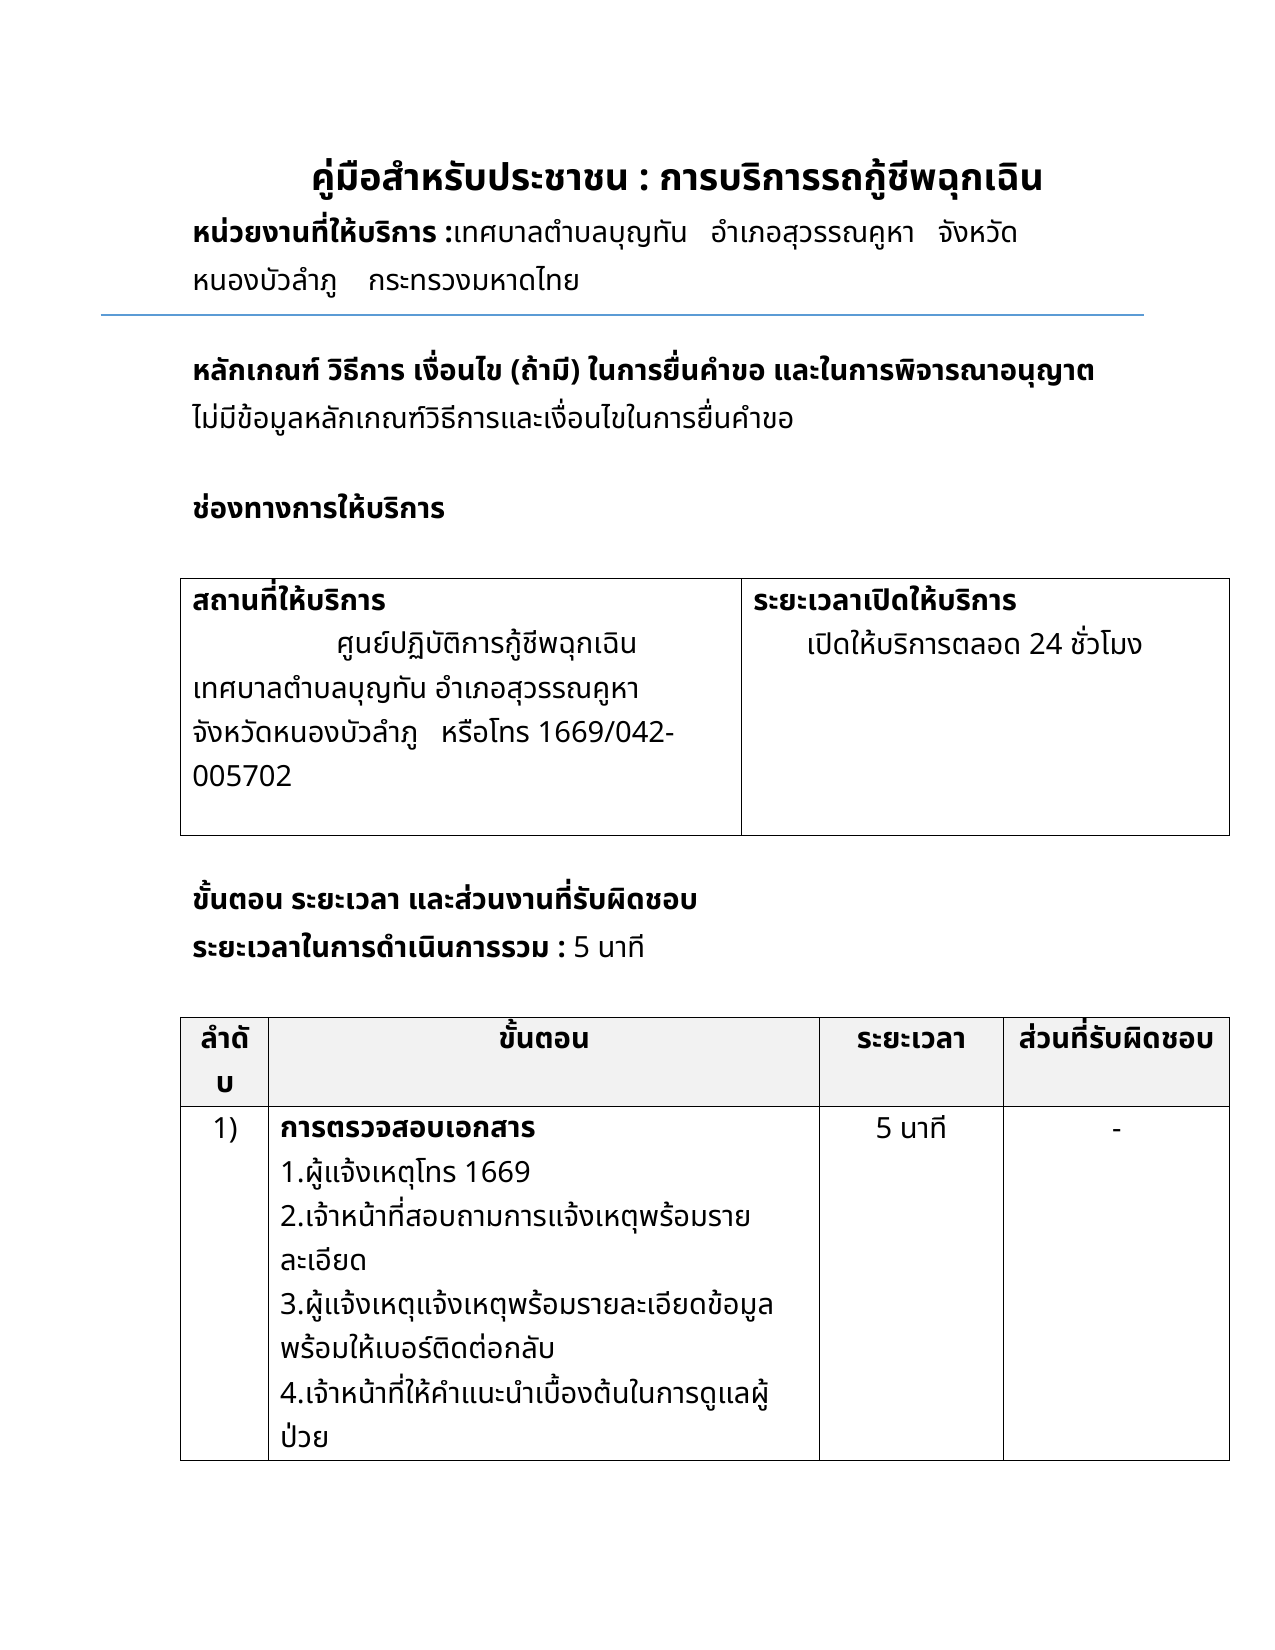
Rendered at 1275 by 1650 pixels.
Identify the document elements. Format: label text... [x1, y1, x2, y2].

table_header ส่วนที่รับผิดชอบ [1004, 1018, 1229, 1106]
text ไม่มีข้อมูลหลักเกณฑ์วิธีการและเงื่อนไขในการยื่นคำขอ [192, 397, 1162, 441]
table_cell 1) [181, 1107, 268, 1460]
table_header ขั้นตอน [269, 1018, 819, 1106]
text คู่มือสำหรับประชาชน : การบริการรถกู้ชีพฉุกเฉิน [192, 150, 1162, 207]
table_header ลำดับ [181, 1018, 268, 1106]
text ช่องทางการให้บริการ [192, 488, 1162, 532]
text ขั้นตอน ระยะเวลา และส่วนงานที่รับผิดชอบ [192, 879, 1162, 923]
table_cell 5 นาที [820, 1107, 1003, 1460]
text หลักเกณฑ์ วิธีการ เงื่อนไข (ถ้ามี) ในการยื่นคำขอ และในการพิจารณาอนุญาต [192, 349, 1162, 394]
table_header สถานที่ให้บริการ ศูนย์ปฏิบัติการกู้ชีพฉุกเฉิน เทศบาลตำบลบุญทัน อำเภอสุวรรณคูหา จังหวัดหนองบัวลำภู หรือโทร 1669/042-005702 [181, 579, 741, 835]
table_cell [269, 1107, 819, 1460]
table_cell - [1004, 1107, 1229, 1460]
text ระยะเวลาในการดำเนินการรวม : 5 นาที [192, 926, 1162, 970]
text หน่วยงานที่ให้บริการ :เทศบาลตำบลบุญทัน อำเภอสุวรรณคูหา จังหวัดหนองบัวลำภู กระทรวงมหาดไทย [192, 211, 1162, 303]
table_header ระยะเวลาเปิดให้บริการ เปิดให้บริการตลอด 24 ชั่วโมง [742, 579, 1229, 835]
table_header ระยะเวลา [820, 1018, 1003, 1106]
